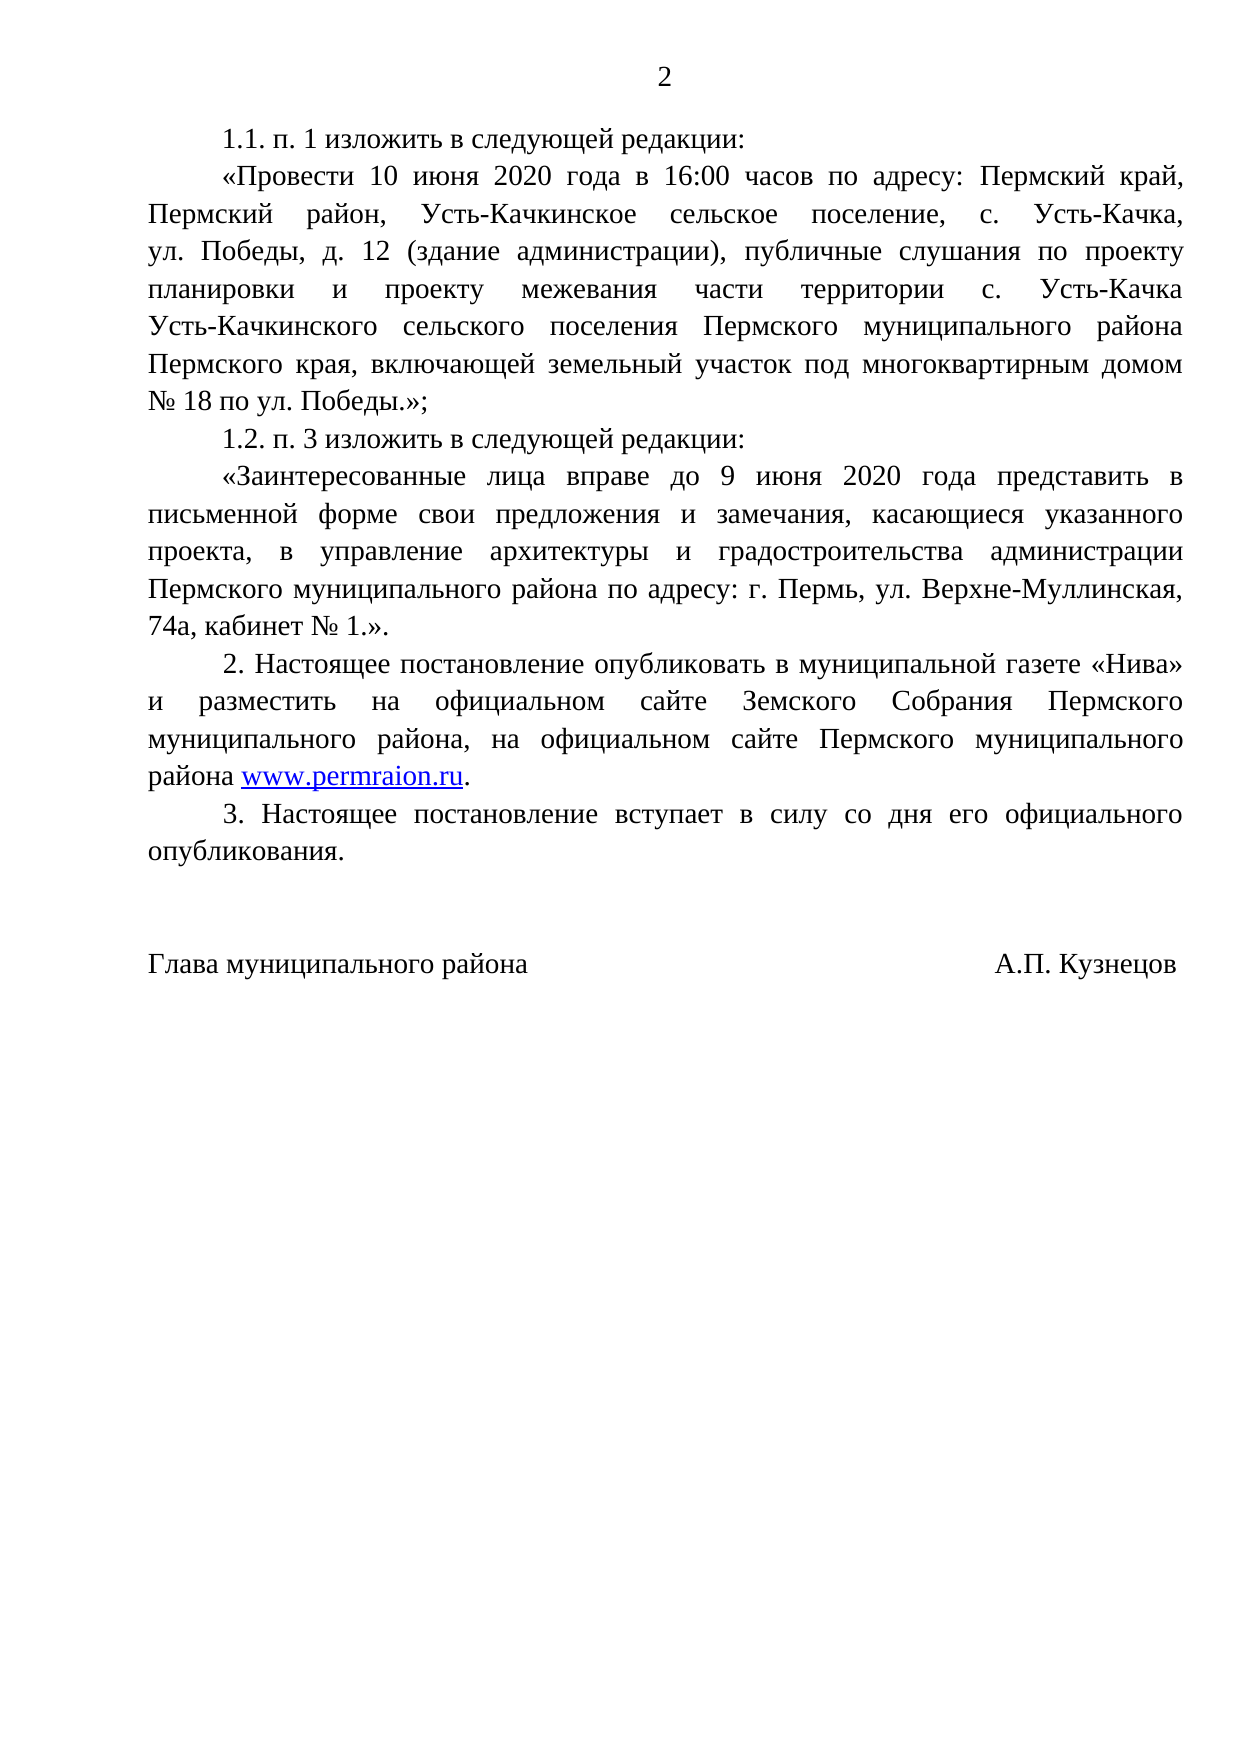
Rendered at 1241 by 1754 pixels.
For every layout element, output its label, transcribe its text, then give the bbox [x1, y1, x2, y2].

text «Заинтересованные лица вправе до 9 июня 2020 года представить в письменной форме свои предложения и замечания, касающиеся указанного проекта, в управление архитектуры и градостроительства администрации Пермского муниципального района по адресу: г. Пермь, ул. Верхне-Муллинская, 74а, кабинет № 1.». [148, 456, 1184, 643]
text 2. Настоящее постановление опубликовать в муниципальной газете «Нива» и разместить на официальном сайте Земского Собрания Пермского муниципального района, на официальном сайте Пермского муниципального района www.permraion.ru. [148, 643, 1184, 793]
text 1.1. п. 1 изложить в следующей редакции: [148, 118, 1184, 156]
text Глава муниципального района А.П. Кузнецов [148, 943, 1181, 981]
text 1.2. п. 3 изложить в следующей редакции: [148, 418, 1184, 456]
text 3. Настоящее постановление вступает в силу со дня его официального опубликования. [148, 793, 1184, 868]
text «Провести 10 июня 2020 года в 16:00 часов по адресу: Пермский край, Пермский район, Усть-Качкинское сельское поселение, с. Усть-Качка, ул. Победы, д. 12 (здание администрации), публичные слушания по проекту планировки и проекту межевания части территории с. Усть-Качка Усть-Качкинского сельского поселения Пермского муниципального района Пермского края, включающей земельный участок под многоквартирным домом № 18 по ул. Победы.»; [148, 156, 1184, 418]
